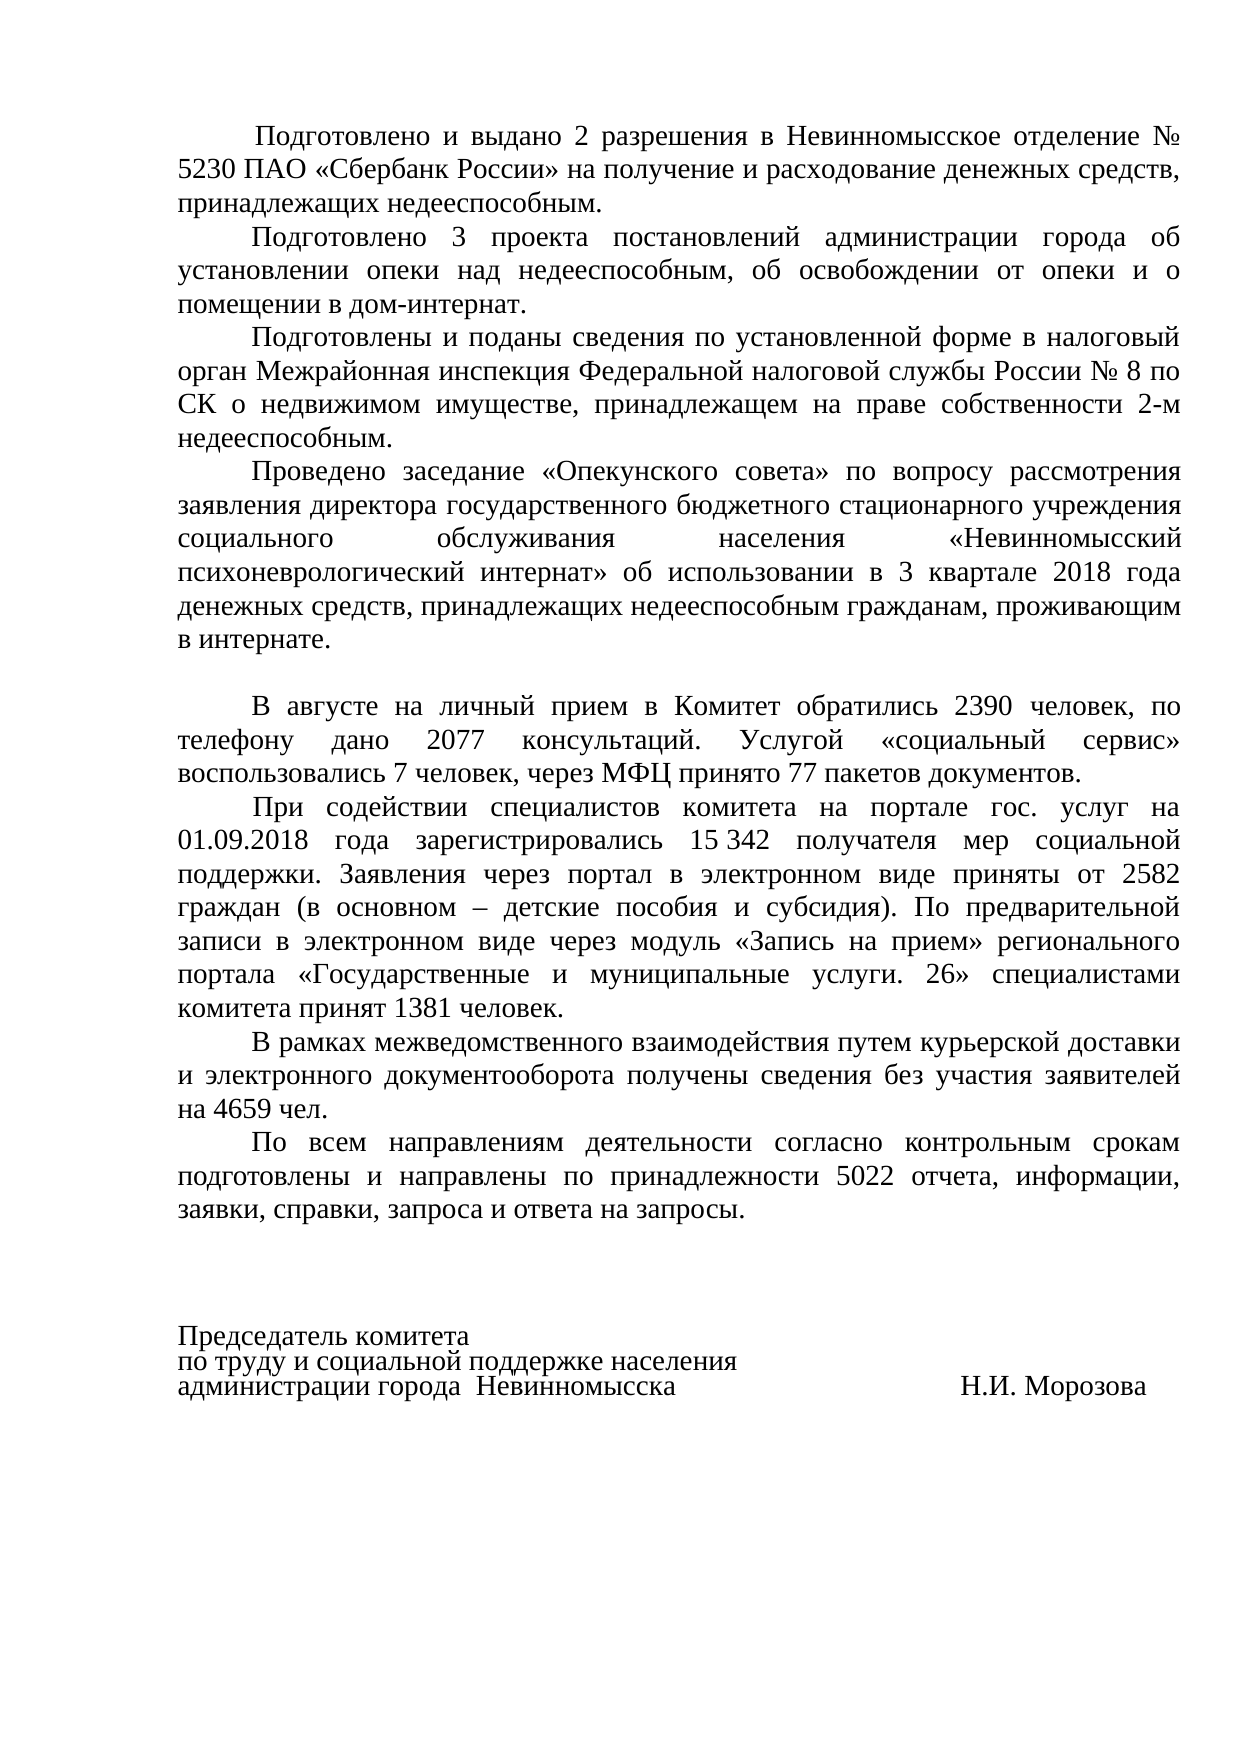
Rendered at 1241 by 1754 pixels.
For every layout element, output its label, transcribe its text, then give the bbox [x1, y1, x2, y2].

text В августе на личный прием в Комитет обратились 2390 человек, по телефону дано 2077 консультаций. Услугой «социальный сервис» воспользовались 7 человек, через МФЦ принято 77 пакетов документов. [177, 688, 1181, 789]
text Председатель комитета [177, 1326, 1181, 1351]
text Подготовлено 3 проекта постановлений администрации города об установлении опеки над недееспособным, об освобождении от опеки и о помещении в дом-интернат. [177, 219, 1181, 319]
text Подготовлены и поданы сведения по установленной форме в налоговый орган Межрайонная инспекция Федеральной налоговой службы России № 8 по СК о недвижимом имуществе, принадлежащем на праве собственности 2-м недееспособным. [177, 319, 1181, 453]
text Подготовлено и выдано 2 разрешения в Невинномысское отделение № 5230 ПАО «Сбербанк России» на получение и расходование денежных средств, принадлежащих недееспособным. [177, 118, 1181, 219]
text администрации города Невинномысска Н.И. Морозова [177, 1376, 1181, 1401]
text По всем направлениям деятельности согласно контрольным срокам подготовлены и направлены по принадлежности 5022 отчета, информации, заявки, справки, запроса и ответа на запросы. [177, 1124, 1181, 1225]
text Проведено заседание «Опекунского совета» по вопросу рассмотрения заявления директора государственного бюджетного стационарного учреждения социального обслуживания населения «Невинномысский психоневрологический интернат» об использовании в 3 квартале 2018 года денежных средств, принадлежащих недееспособным гражданам, проживающим в интернате. [177, 453, 1182, 655]
text В рамках межведомственного взаимодействия путем курьерской доставки и электронного документооборота получены сведения без участия заявителей на 4659 чел. [177, 1024, 1181, 1124]
text При содействии специалистов комитета на портале гос. услуг на 01.09.2018 года зарегистрировались 15 342 получателя мер социальной поддержки. Заявления через портал в электронном виде приняты от 2582 граждан (в основном – детские пособия и субсидия). По предварительной записи в электронном виде через модуль «Запись на прием» регионального портала «Государственные и муниципальные услуги. 26» специалистами комитета принят 1381 человек. [177, 789, 1181, 1024]
text по труду и социальной поддержке населения [177, 1351, 1181, 1376]
